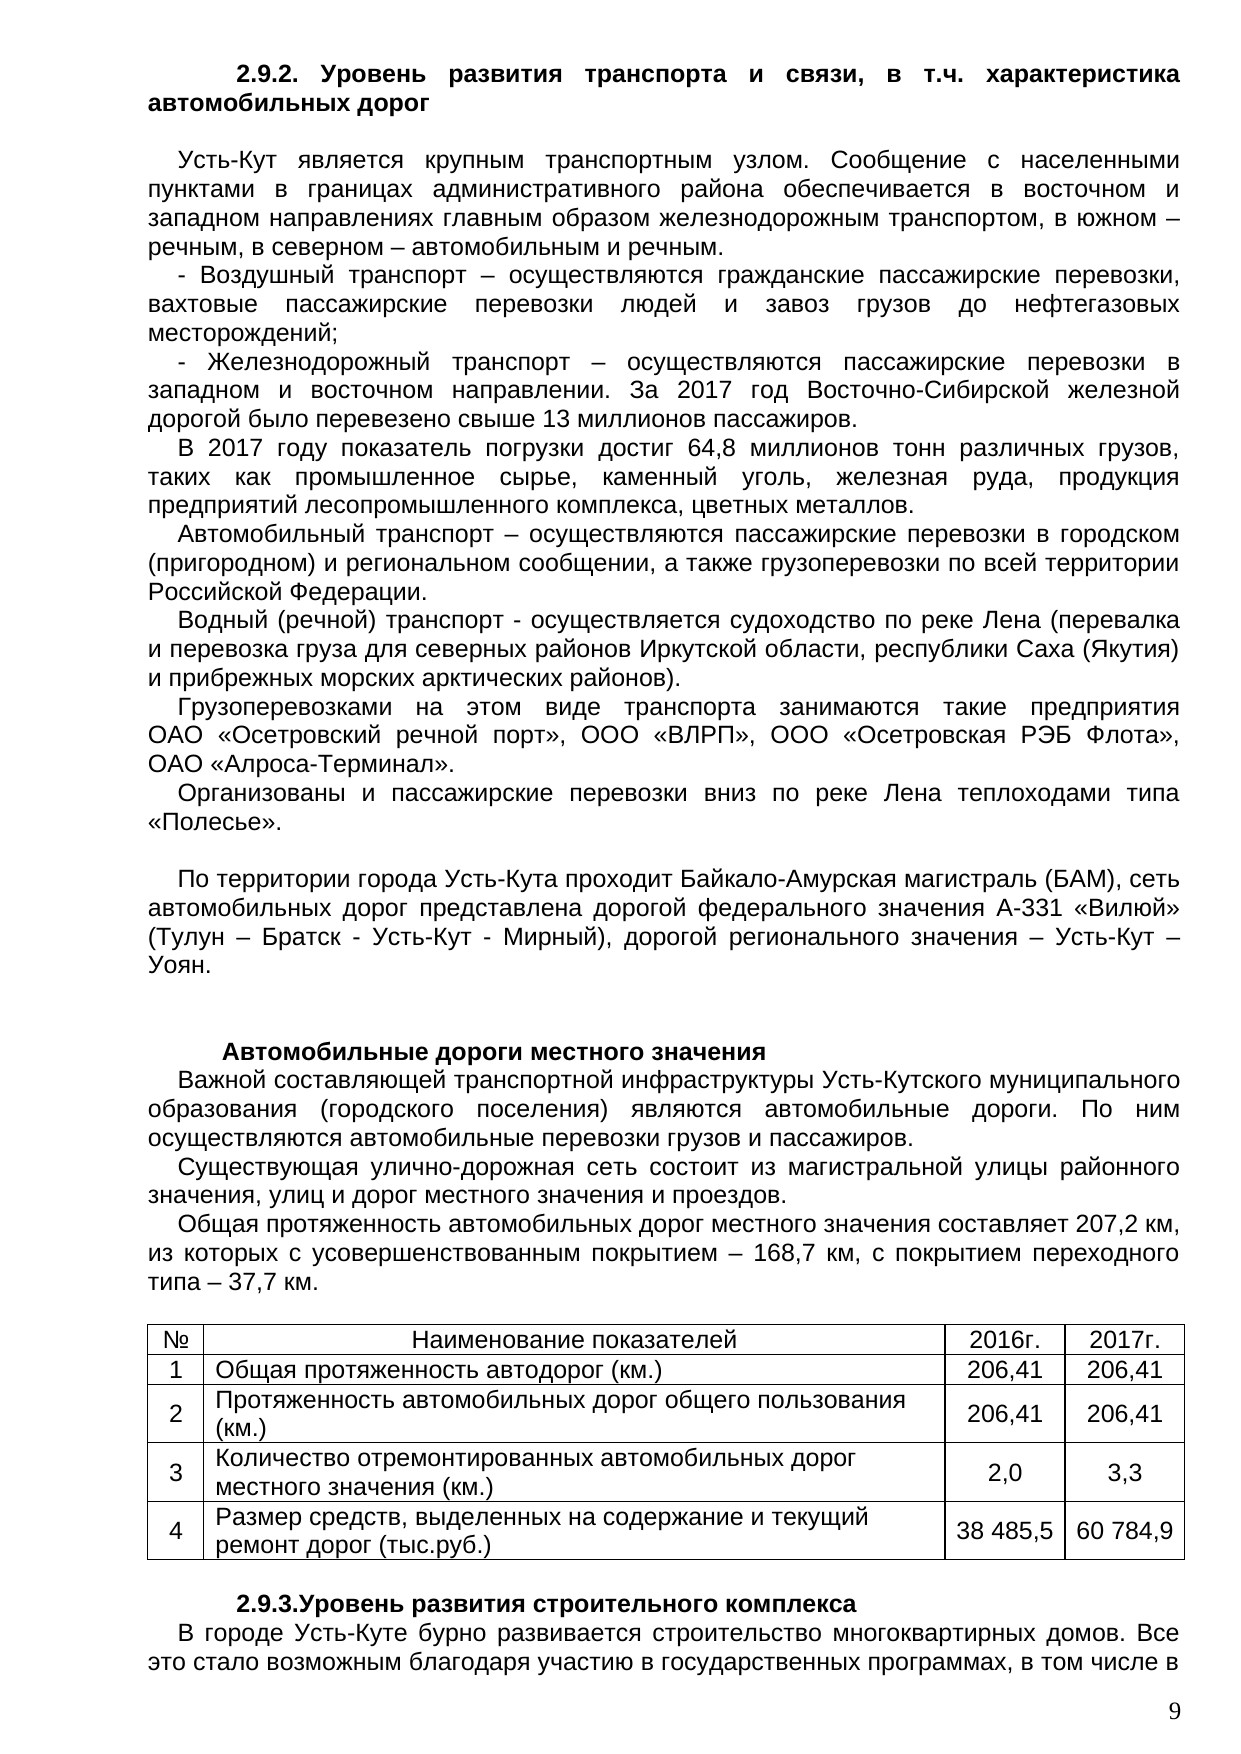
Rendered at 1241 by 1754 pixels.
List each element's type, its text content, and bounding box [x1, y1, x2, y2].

table_header Наименование показателей [204, 1325, 944, 1354]
text Автомобильные дороги местного значения [148, 1037, 1181, 1065]
text - Воздушный транспорт – осуществляются гражданские пассажирские перевозки, вахтовые пассажирские перевозки людей и завоз грузов до нефтегазовых месторождений; [148, 260, 1181, 347]
table_header 2016г. [946, 1325, 1064, 1354]
table_cell 38 485,5 [946, 1502, 1064, 1559]
table_cell Протяженность автомобильных дорог общего пользования (км.) [204, 1385, 944, 1442]
table_cell 206,41 [1066, 1385, 1184, 1442]
text Организованы и пассажирские перевозки вниз по реке Лена теплоходами типа «Полесье». [148, 778, 1181, 835]
text 2.9.3.Уровень развития строительного комплекса [177, 1589, 1181, 1618]
table_cell 206,41 [946, 1385, 1064, 1442]
text Важной составляющей транспортной инфраструктуры Усть-Кутского муниципального образования (городского поселения) являются автомобильные дороги. По ним осуществляются автомобильные перевозки грузов и пассажиров. [148, 1065, 1181, 1152]
table_cell 2,0 [946, 1443, 1064, 1501]
text 2.9.2. Уровень развития транспорта и связи, в т.ч. характеристика автомобильных дорог [148, 59, 1181, 117]
table_header № [148, 1325, 203, 1354]
table_header 2017г. [1066, 1325, 1184, 1354]
table_cell 3,3 [1066, 1443, 1184, 1501]
text Автомобильный транспорт – осуществляются пассажирские перевозки в городском (пригородном) и региональном сообщении, а также грузоперевозки по всей территории Российской Федерации. [148, 519, 1181, 605]
text В 2017 году показатель погрузки достиг 64,8 миллионов тонн различных грузов, таких как промышленное сырье, каменный уголь, железная руда, продукция предприятий лесопромышленного комплекса, цветных металлов. [148, 433, 1181, 519]
table_cell 1 [148, 1355, 203, 1384]
table_cell 3 [148, 1443, 203, 1501]
text Общая протяженность автомобильных дорог местного значения составляет 207,2 км, из которых с усовершенствованным покрытием – 168,7 км, с покрытием переходного типа – 37,7 км. [148, 1209, 1181, 1295]
text Усть-Кут является крупным транспортным узлом. Сообщение с населенными пунктами в границах административного района обеспечивается в восточном и западном направлениях главным образом железнодорожным транспортом, в южном – речным, в северном – автомобильным и речным. [148, 145, 1181, 260]
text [148, 1618, 1181, 1675]
table_cell Общая протяженность автодорог (км.) [204, 1355, 944, 1384]
text - Железнодорожный транспорт – осуществляются пассажирские перевозки в западном и восточном направлении. За 2017 год Восточно-Сибирской железной дорогой было перевезено свыше 13 миллионов пассажиров. [148, 347, 1181, 433]
table_cell 60 784,9 [1066, 1502, 1184, 1559]
table_cell Количество отремонтированных автомобильных дорог местного значения (км.) [204, 1443, 944, 1501]
table_cell 206,41 [946, 1355, 1064, 1384]
table_cell 4 [148, 1502, 203, 1559]
table_cell 2 [148, 1385, 203, 1442]
text Грузоперевозками на этом виде транспорта занимаются такие предприятия ОАО «Осетровский речной порт», ООО «ВЛРП», ООО «Осетровская РЭБ Флота», ОАО «Алроса-Терминал». [148, 692, 1181, 778]
text Водный (речной) транспорт - осуществляется судоходство по реке Лена (перевалка и перевозка груза для северных районов Иркутской области, республики Саха (Якутия) и прибрежных морских арктических районов). [148, 605, 1181, 692]
text По территории города Усть-Кута проходит Байкало-Амурская магистраль (БАМ), сеть автомобильных дорог представлена дорогой федерального значения А-331 «Вилюй» (Тулун – Братск - Усть-Кут - Мирный), дорогой регионального значения – Усть-Кут – Уоян. [148, 864, 1181, 979]
table_cell 206,41 [1066, 1355, 1184, 1384]
table_cell Размер средств, выделенных на содержание и текущий ремонт дорог (тыс.руб.) [204, 1502, 944, 1559]
text Существующая улично-дорожная сеть состоит из магистральной улицы районного значения, улиц и дорог местного значения и проездов. [148, 1152, 1181, 1209]
